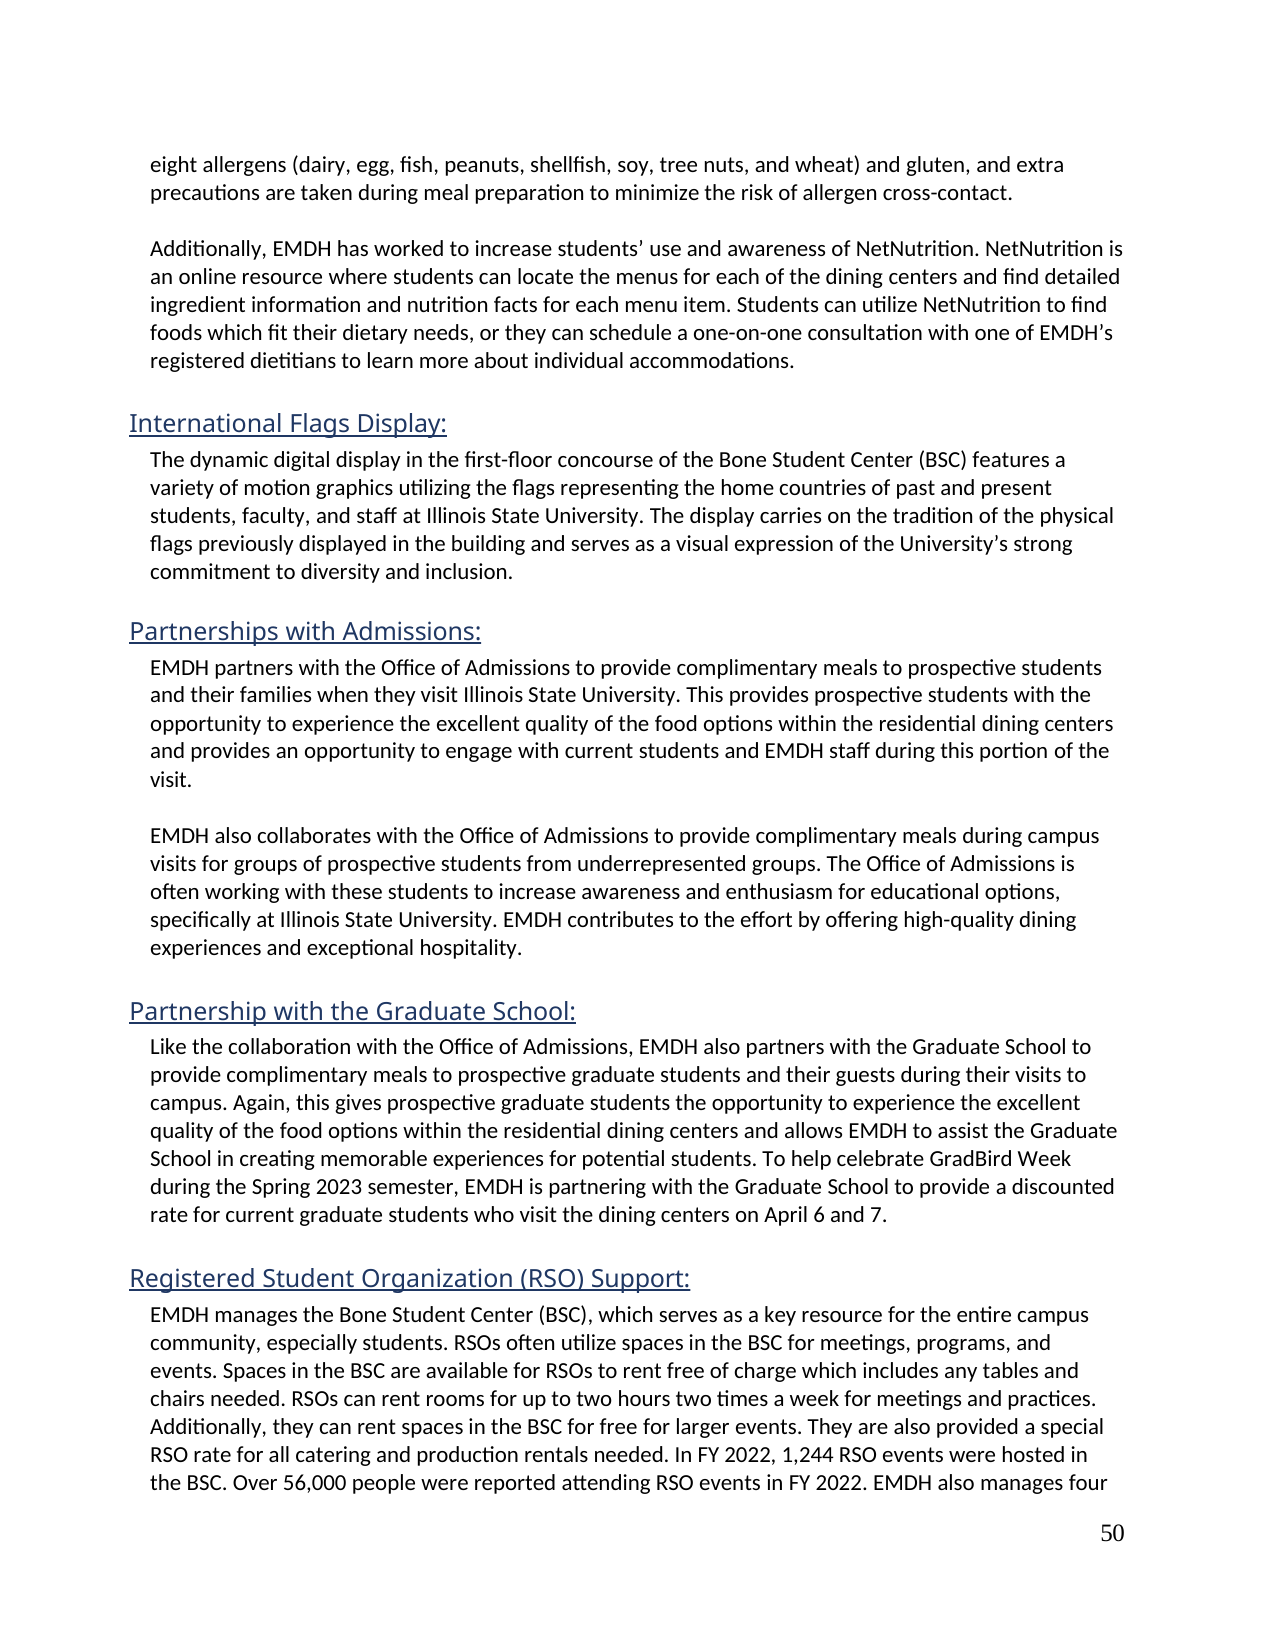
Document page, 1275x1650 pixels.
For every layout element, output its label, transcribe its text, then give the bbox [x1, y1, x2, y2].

text EMDH also collaborates with the Office of Admissions to provide complimentary meals during campus visits for groups of prospective students from underrepresented groups. The Office of Admissions is often working with these students to increase awareness and enthusiasm for educational options, specifically at Illinois State University. EMDH contributes to the effort by offering high-quality dining experiences and exceptional hospitality. [150, 821, 1121, 961]
text Like the collaboration with the Office of Admissions, EMDH also partners with the Graduate School to provide complimentary meals to prospective graduate students and their guests during their visits to campus. Again, this gives prospective graduate students the opportunity to experience the excellent quality of the food options within the residential dining centers and allows EMDH to assist the Graduate School in creating memorable experiences for potential students. To help celebrate GradBird Week during the Spring 2023 semester, EMDH is partnering with the Graduate School to provide a discounted rate for current graduate students who visit the dining centers on April 6 and 7. [150, 1032, 1121, 1228]
subtitle Partnership with the Graduate School: [129, 993, 1212, 1027]
subtitle Partnerships with Admissions: [129, 613, 1212, 647]
subtitle Registered Student Organization (RSO) Support: [129, 1261, 1212, 1294]
text EMDH partners with the Office of Admissions to provide complimentary meals to prospective students and their families when they visit Illinois State University. This provides prospective students with the opportunity to experience the excellent quality of the food options within the residential dining centers and provides an opportunity to engage with current students and EMDH staff during this portion of the visit. [150, 653, 1121, 793]
text The dynamic digital display in the first-floor concourse of the Bone Student Center (BSC) features a variety of motion graphics utilizing the flags representing the home countries of past and present students, faculty, and staff at Illinois State University. The display carries on the tradition of the physical flags previously displayed in the building and serves as a visual expression of the University’s strong commitment to diversity and inclusion. [150, 445, 1121, 586]
text eight allergens (dairy, egg, fish, peanuts, shellfish, soy, tree nuts, and wheat) and gluten, and extra precautions are taken during meal preparation to minimize the risk of allergen cross-contact. [150, 150, 1121, 206]
text Additionally, EMDH has worked to increase students’ use and awareness of NetNutrition. NetNutrition is an online resource where students can locate the menus for each of the dining centers and find detailed ingredient information and nutrition facts for each menu item. Students can utilize NetNutrition to find foods which fit their dietary needs, or they can schedule a one-on-one consultation with one of EMDH’s registered dietitians to learn more about individual accommodations. [150, 234, 1124, 374]
subtitle International Flags Display: [129, 406, 1212, 440]
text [150, 1300, 1113, 1496]
